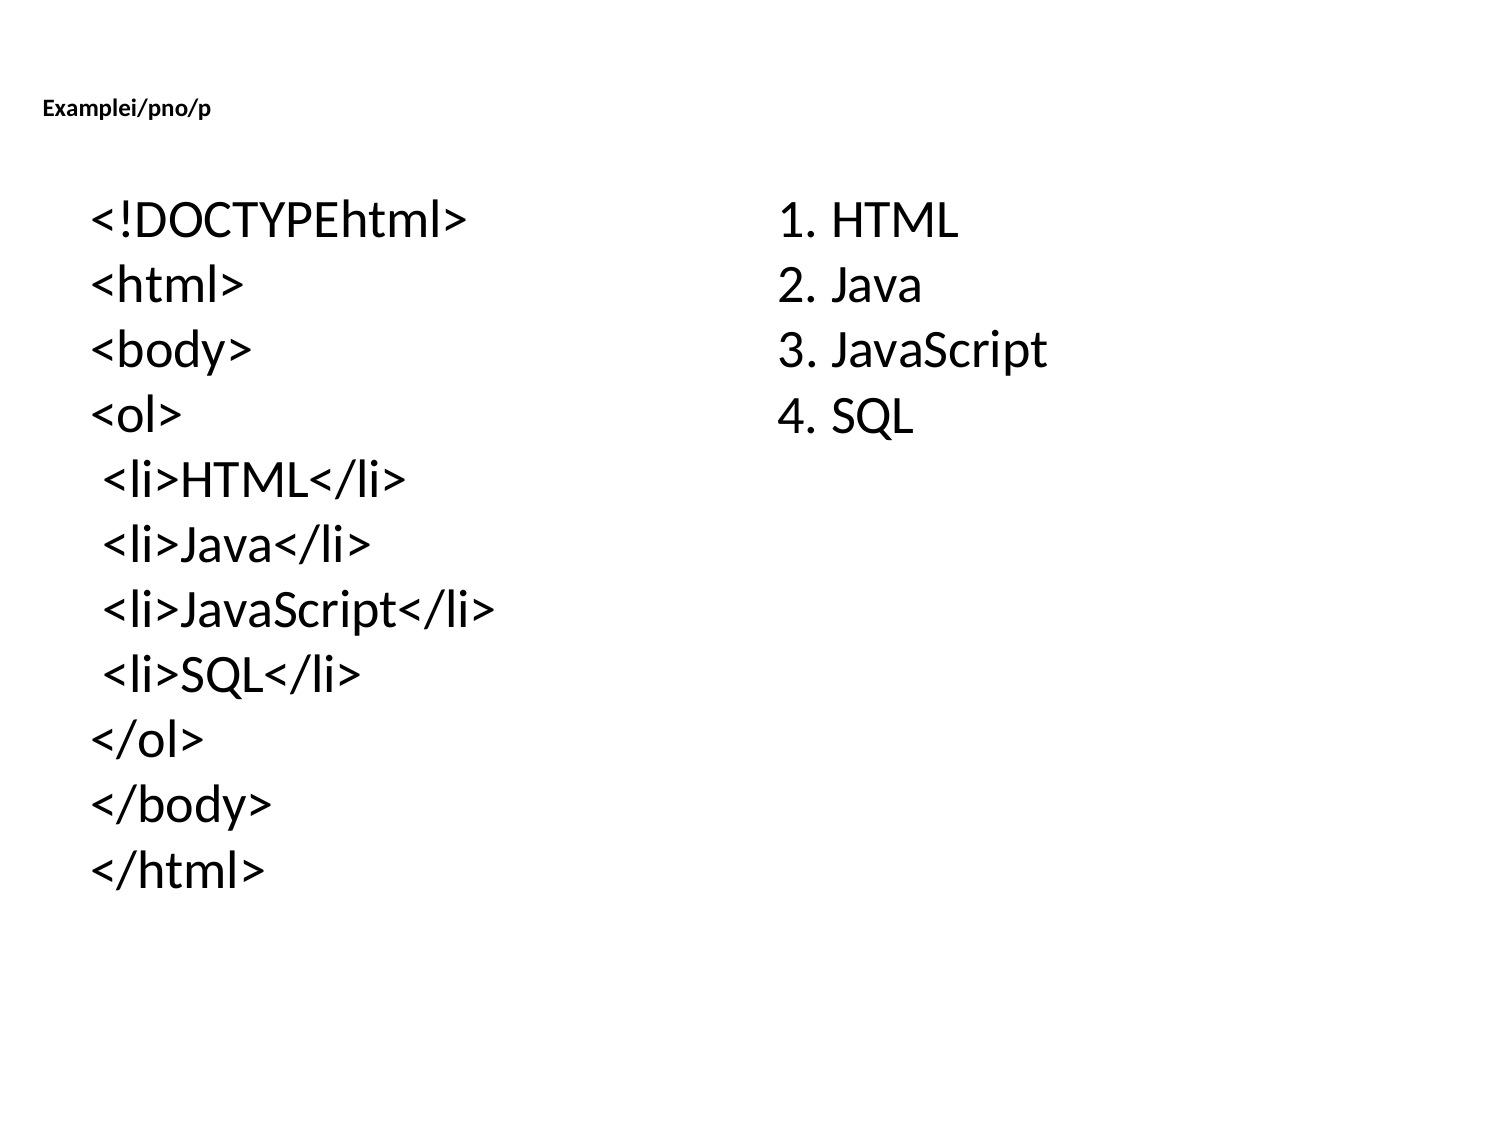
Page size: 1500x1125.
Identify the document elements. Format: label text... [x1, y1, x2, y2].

text <ol> [90, 381, 503, 446]
list JavaScript [777, 316, 1485, 381]
list Java [777, 251, 1485, 316]
text <li>JavaScript</li> [102, 576, 503, 641]
list HTML [777, 186, 1485, 251]
text <li>Java</li> [102, 511, 503, 576]
text </body> [90, 771, 503, 836]
text <body> [90, 316, 503, 381]
text </html> [90, 836, 503, 901]
text </ol> [90, 706, 503, 771]
text <li>HTML</li> [102, 446, 503, 511]
text <!DOCTYPEhtml> [90, 186, 503, 251]
subtitle Examplei/pno/p [42, 92, 1485, 122]
text <li>SQL</li> [102, 641, 503, 706]
text <html> [90, 251, 503, 316]
list SQL [777, 381, 1485, 446]
